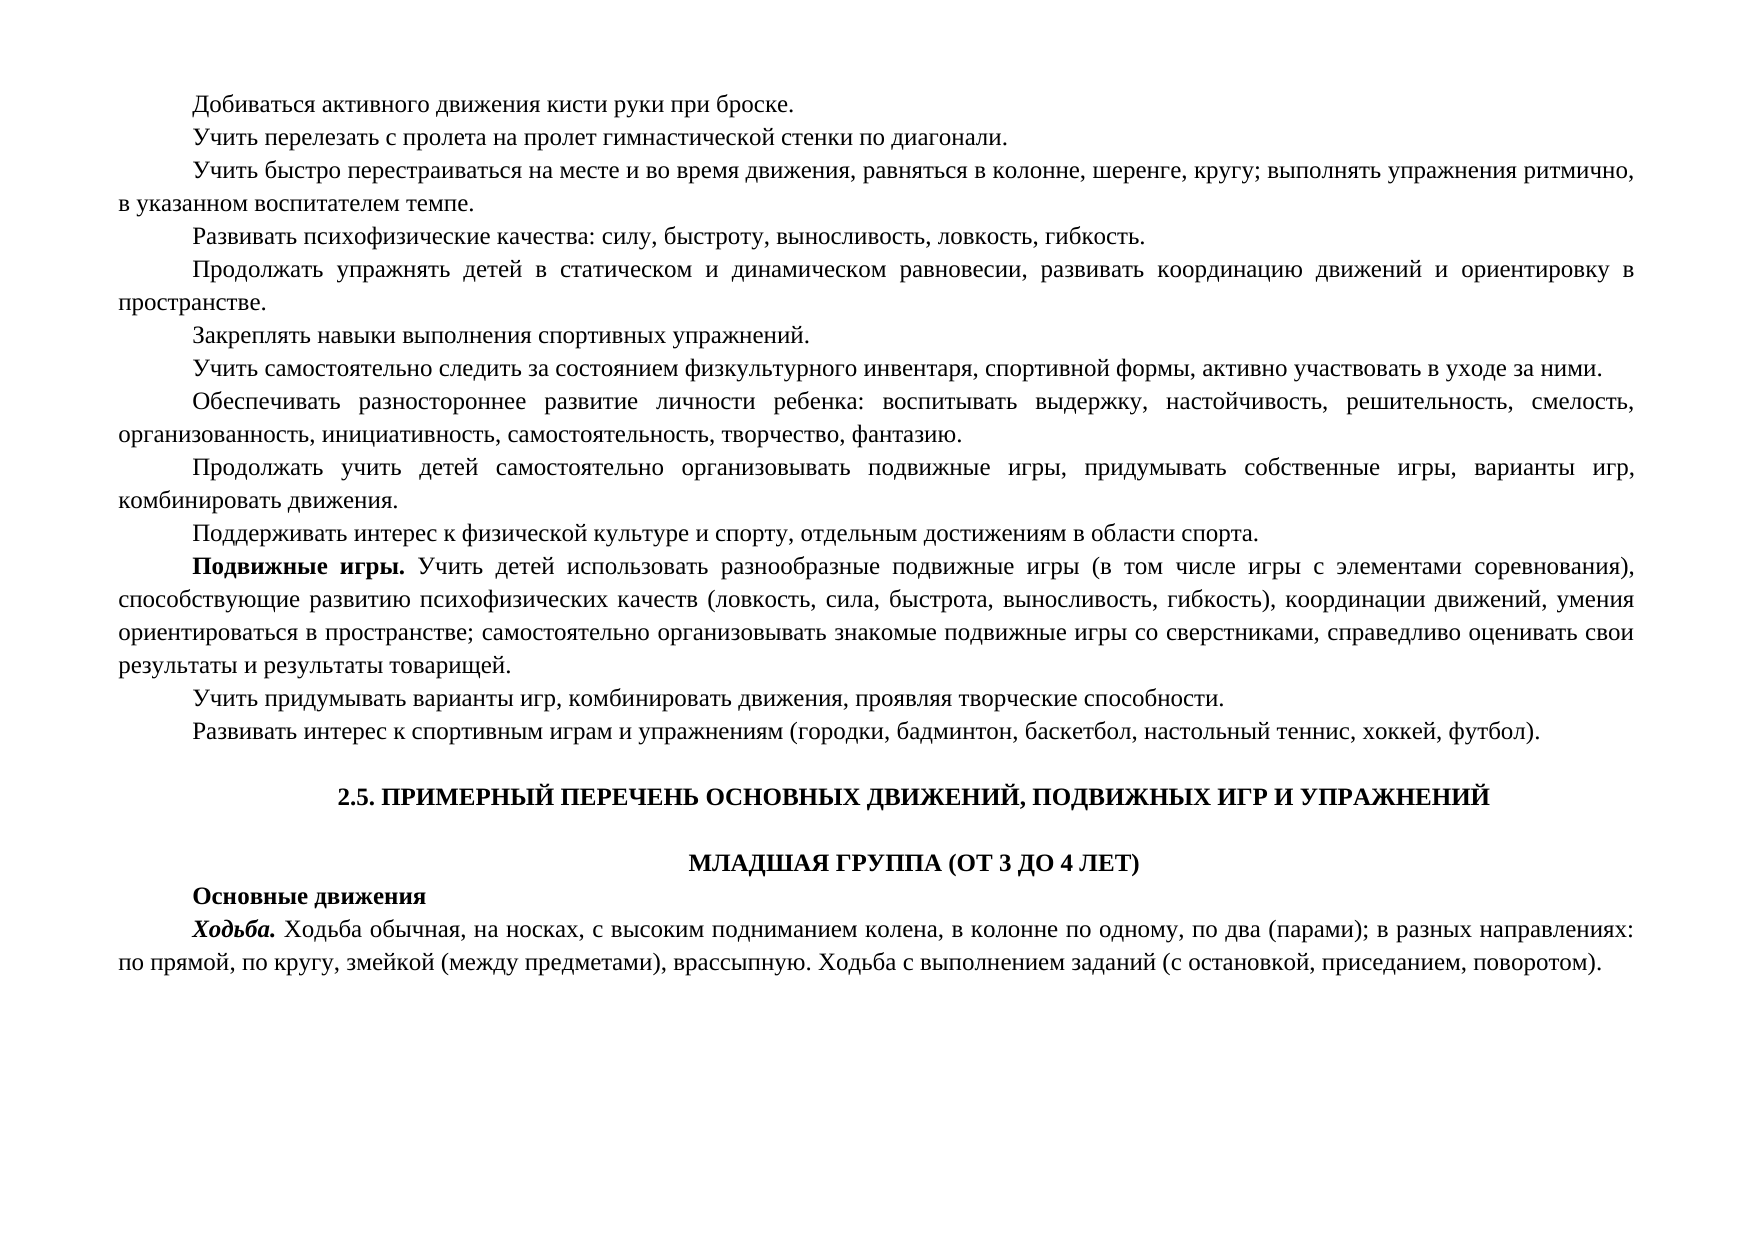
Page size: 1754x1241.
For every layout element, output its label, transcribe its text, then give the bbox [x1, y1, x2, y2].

text Развивать психофизические качества: силу, быстроту, выносливость, ловкость, гибкость. [118, 221, 1636, 249]
text Учить быстро перестраиваться на месте и во время движения, равняться в колонне, шеренге, кругу; выполнять упражнения ритмично, в указанном воспитателем темпе. [118, 155, 1636, 216]
text Обеспечивать разностороннее развитие личности ребенка: воспитывать выдержку, настойчивость, решительность, смелость, организованность, инициативность, самостоятельность, творчество, фантазию. [118, 386, 1636, 448]
text Закреплять навыки выполнения спортивных упражнений. [118, 320, 1636, 348]
text Добиваться активного движения кисти руки при броске. [118, 89, 1636, 117]
text Основные движения [118, 881, 1636, 910]
text Продолжать учить детей самостоятельно организовывать подвижные игры, придумывать собственные игры, варианты игр, комбинировать движения. [118, 452, 1636, 514]
text Подвижные игры. Учить детей использовать разнообразные подвижные игры (в том числе игры с элементами соревнования), способствующие развитию психофизических качеств (ловкость, сила, быстрота, выносливость, гибкость), координации движений, умения ориентироваться в пространстве; самостоятельно организовывать знакомые подвижные игры со сверстниками, справедливо оценивать свои результаты и результаты товарищей. [118, 551, 1636, 679]
text Учить придумывать варианты игр, комбинировать движения, проявляя творческие способности. [118, 683, 1636, 712]
text МЛАДШАЯ ГРУППА (ОТ 3 ДО 4 ЛЕТ) [118, 848, 1636, 877]
text Продолжать упражнять детей в статическом и динамическом равновесии, развивать координацию движений и ориентировку в пространстве. [118, 254, 1636, 316]
text Учить самостоятельно следить за состоянием физкультурного инвентаря, спортивной формы, активно участвовать в уходе за ними. [118, 353, 1636, 382]
text 2.5. ПРИМЕРНЫЙ ПЕРЕЧЕНЬ ОСНОВНЫХ ДВИЖЕНИЙ, ПОДВИЖНЫХ ИГР И УПРАЖНЕНИЙ [118, 782, 1636, 811]
text Развивать интерес к спортивным играм и упражнениям (городки, бадминтон, баскетбол, настольный теннис, хоккей, футбол). [118, 716, 1636, 745]
text Ходьба. Ходьба обычная, на носках, с высоким подниманием колена, в колонне по одному, по два (парами); в разных направлениях: по прямой, по кругу, змейкой (между предметами), врассыпную. Ходьба с выполнением заданий (с остановкой, приседанием, поворотом). [118, 914, 1636, 976]
text Учить перелезать с пролета на пролет гимнастической стенки по диагонали. [118, 122, 1636, 150]
text Поддерживать интерес к физической культуре и спорту, отдельным достижениям в области спорта. [118, 518, 1636, 547]
